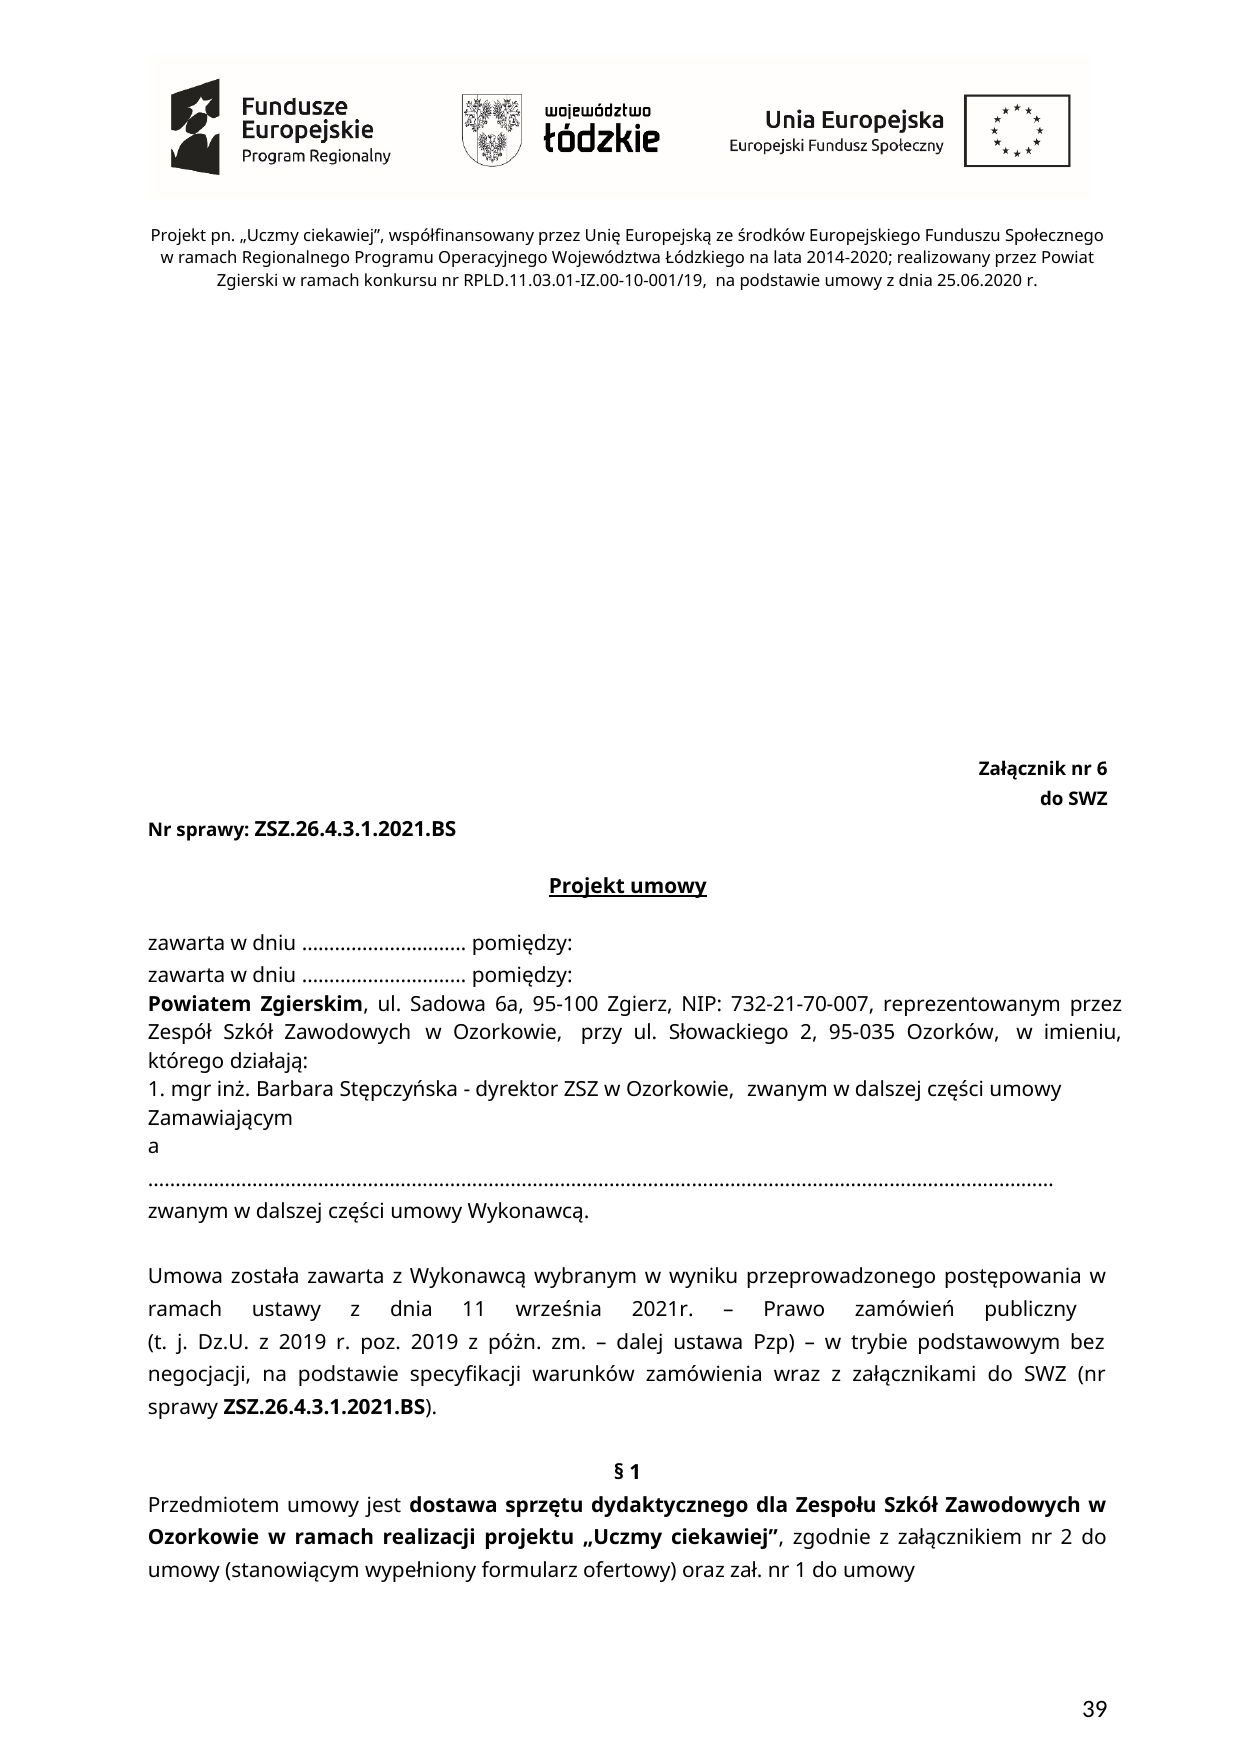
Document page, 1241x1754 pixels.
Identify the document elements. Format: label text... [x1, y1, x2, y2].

text Nr sprawy: ZSZ.26.4.3.1.2021.BS [148, 814, 1107, 843]
text ………………………………………………………………………………………………………………………………………………… [148, 1164, 1107, 1192]
text Powiatem Zgierskim, ul. Sadowa 6a, 95-100 Zgierz, NIP: 732-21-70-007, reprezentowanym przez Zespół Szkół Zawodowych w Ozorkowie, przy ul. Słowackiego 2, 95-035 Ozorków, w imieniu, którego działają: [148, 989, 1122, 1074]
text zwanym w dalszej części umowy Wykonawcą. [148, 1196, 1107, 1225]
text a [148, 1131, 1107, 1159]
picture [147, 54, 1093, 199]
text do SWZ [148, 785, 1107, 810]
text Projekt umowy [148, 871, 1107, 899]
text zawarta w dniu ………………………… pomiędzy: [148, 961, 1107, 989]
text zawarta w dniu ………………………… pomiędzy: [148, 928, 1107, 956]
list § 1 [148, 1457, 1107, 1486]
text 1. mgr inż. Barbara Stępczyńska - dyrektor ZSZ w Ozorkowie, zwanym w dalszej części umowy Zamawiającym [148, 1074, 1122, 1131]
text Załącznik nr 6 [148, 756, 1107, 781]
text Przedmiotem umowy jest dostawa sprzętu dydaktycznego dla Zespołu Szkół Zawodowych w Ozorkowie w ramach realizacji projektu „Uczmy ciekawiej”, zgodnie z załącznikiem nr 2 do umowy (stanowiącym wypełniony formularz ofertowy) oraz zał. nr 1 do umowy [148, 1490, 1107, 1583]
text Umowa została zawarta z Wykonawcą wybranym w wyniku przeprowadzonego postępowania w ramach ustawy z dnia 11 września 2021r. – Prawo zamówień publiczny (t. j. Dz.U. z 2019 r. poz. 2019 z póżn. zm. – dalej ustawa Pzp) – w trybie podstawowym bez negocjacji, na podstawie specyfikacji warunków zamówienia wraz z załącznikami do SWZ (nr sprawy ZSZ.26.4.3.1.2021.BS). [148, 1262, 1107, 1420]
